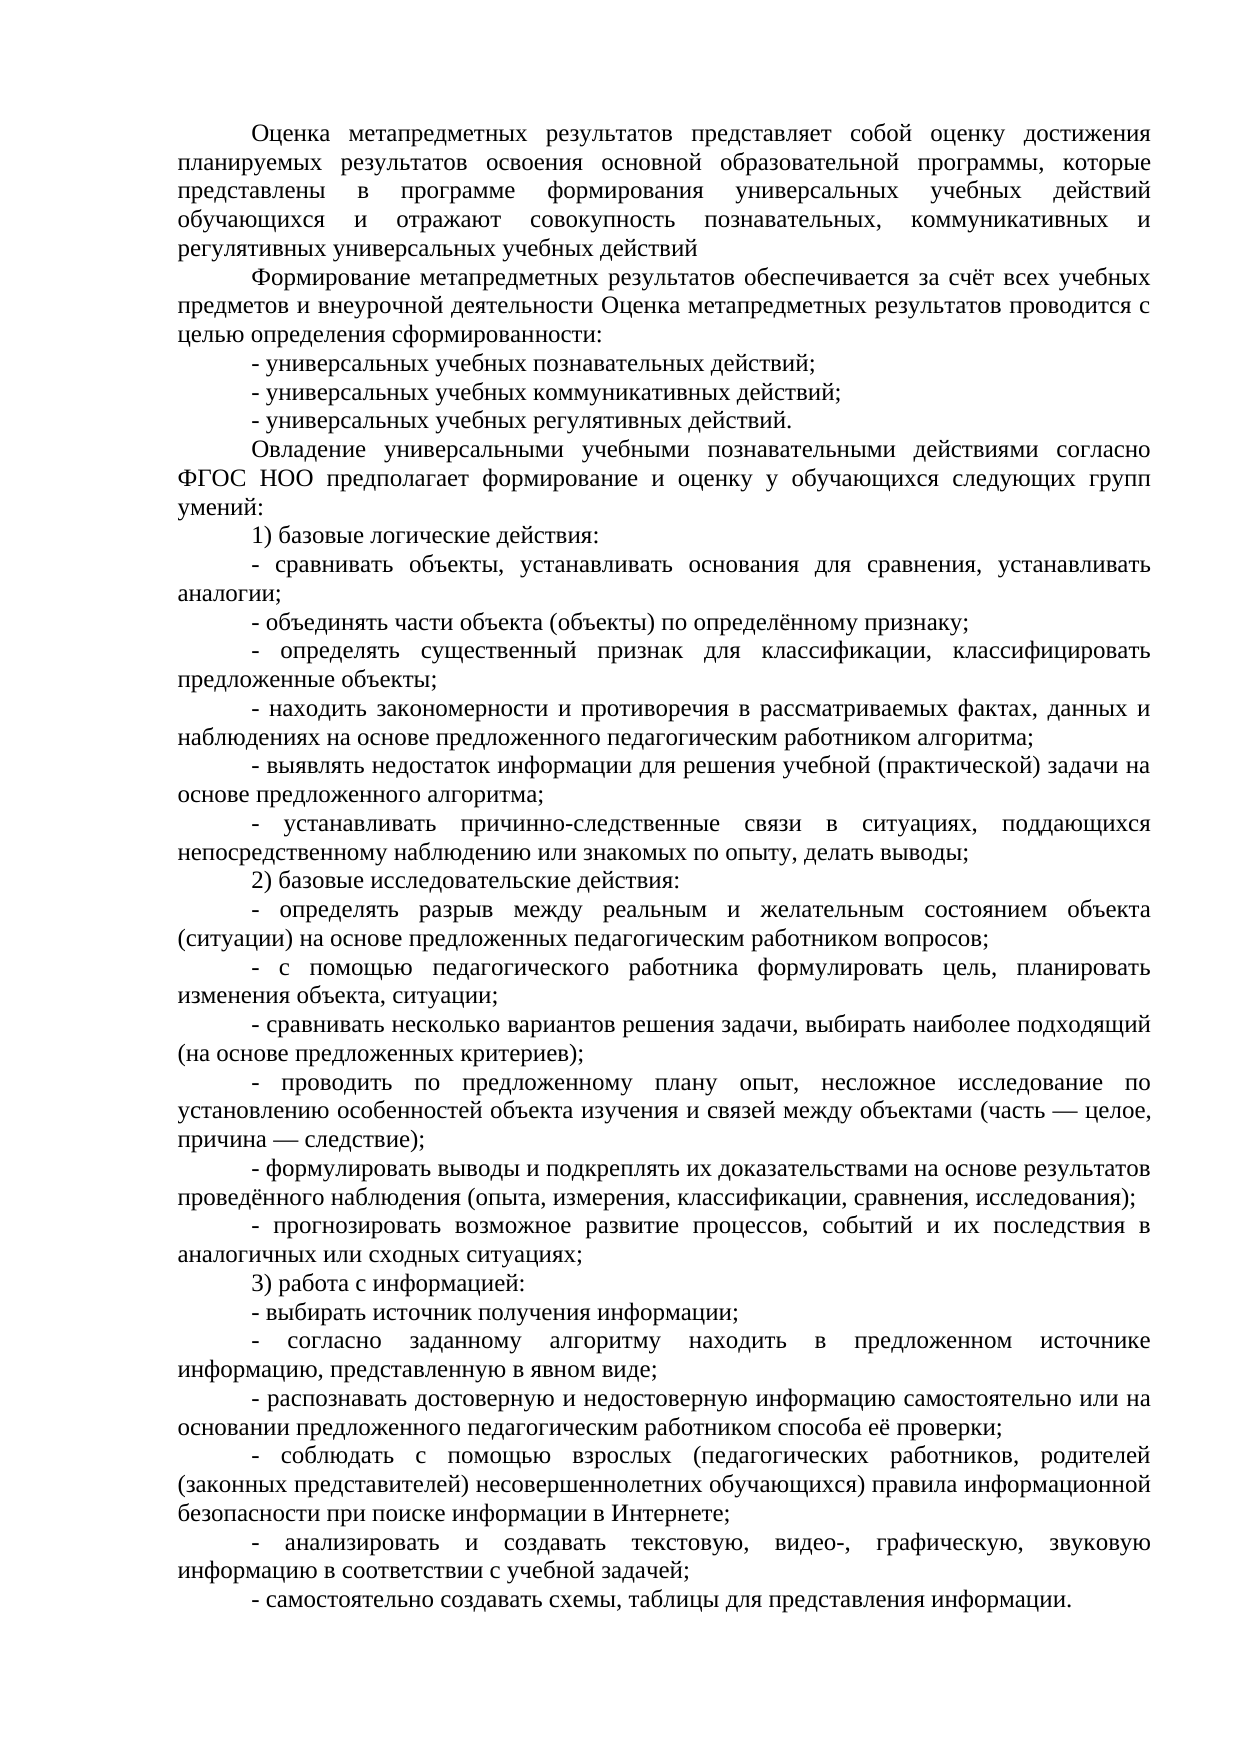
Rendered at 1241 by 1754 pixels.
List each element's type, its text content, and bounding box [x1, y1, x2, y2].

text - самостоятельно создавать схемы, таблицы для представления информации. [177, 1584, 1152, 1613]
text - выбирать источник получения информации; [177, 1297, 1152, 1326]
text - согласно заданному алгоритму находить в предложенном источнике информацию, представленную в явном виде; [177, 1326, 1152, 1383]
text - формулировать выводы и подкреплять их доказательствами на основе результатов проведённого наблюдения (опыта, измерения, классификации, сравнения, исследования); [177, 1153, 1152, 1211]
text 2) базовые исследовательские действия: [177, 866, 1152, 894]
text - определять разрыв между реальным и желательным состоянием объекта (ситуации) на основе предложенных педагогическим работником вопросов; [177, 894, 1152, 952]
text - распознавать достоверную и недостоверную информацию самостоятельно или на основании предложенного педагогическим работником способа её проверки; [177, 1383, 1152, 1441]
text - сравнивать объекты, устанавливать основания для сравнения, устанавливать аналогии; [177, 549, 1152, 607]
text 3) работа с информацией: [177, 1268, 1152, 1297]
text - устанавливать причинно-следственные связи в ситуациях, поддающихся непосредственному наблюдению или знакомых по опыту, делать выводы; [177, 808, 1152, 866]
text - соблюдать с помощью взрослых (педагогических работников, родителей (законных представителей) несовершеннолетних обучающихся) правила информационной безопасности при поиске информации в Интернете; [177, 1441, 1152, 1527]
text 1) базовые логические действия: [177, 521, 1152, 549]
text Оценка метапредметных результатов представляет собой оценку достижения планируемых результатов освоения основной образовательной программы, которые представлены в программе формирования универсальных учебных действий обучающихся и отражают совокупность познавательных, коммуникативных и регулятивных универсальных учебных действий [177, 118, 1152, 262]
text - находить закономерности и противоречия в рассматриваемых фактах, данных и наблюдениях на основе предложенного педагогическим работником алгоритма; [177, 693, 1152, 751]
text - универсальных учебных коммуникативных действий; [177, 377, 1152, 406]
text - с помощью педагогического работника формулировать цель, планировать изменения объекта, ситуации; [177, 952, 1152, 1009]
text - универсальных учебных регулятивных действий. [177, 406, 1152, 434]
text - проводить по предложенному плану опыт, несложное исследование по установлению особенностей объекта изучения и связей между объектами (часть — целое, причина — следствие); [177, 1067, 1152, 1153]
text - анализировать и создавать текстовую, видео-, графическую, звуковую информацию в соответствии с учебной задачей; [177, 1527, 1152, 1584]
text Овладение универсальными учебными познавательными действиями согласно ФГОС НОО предполагает формирование и оценку у обучающихся следующих групп умений: [177, 434, 1152, 521]
text - сравнивать несколько вариантов решения задачи, выбирать наиболее подходящий (на основе предложенных критериев); [177, 1009, 1152, 1067]
text - определять существенный признак для классификации, классифицировать предложенные объекты; [177, 636, 1152, 693]
text - выявлять недостаток информации для решения учебной (практической) задачи на основе предложенного алгоритма; [177, 751, 1152, 808]
text - прогнозировать возможное развитие процессов, событий и их последствия в аналогичных или сходных ситуациях; [177, 1211, 1152, 1268]
text Формирование метапредметных результатов обеспечивается за счёт всех учебных предметов и внеурочной деятельности Оценка метапредметных результатов проводится с целью определения сформированности: [177, 262, 1152, 348]
text - универсальных учебных познавательных действий; [177, 348, 1152, 377]
text - объединять части объекта (объекты) по определённому признаку; [177, 607, 1152, 636]
